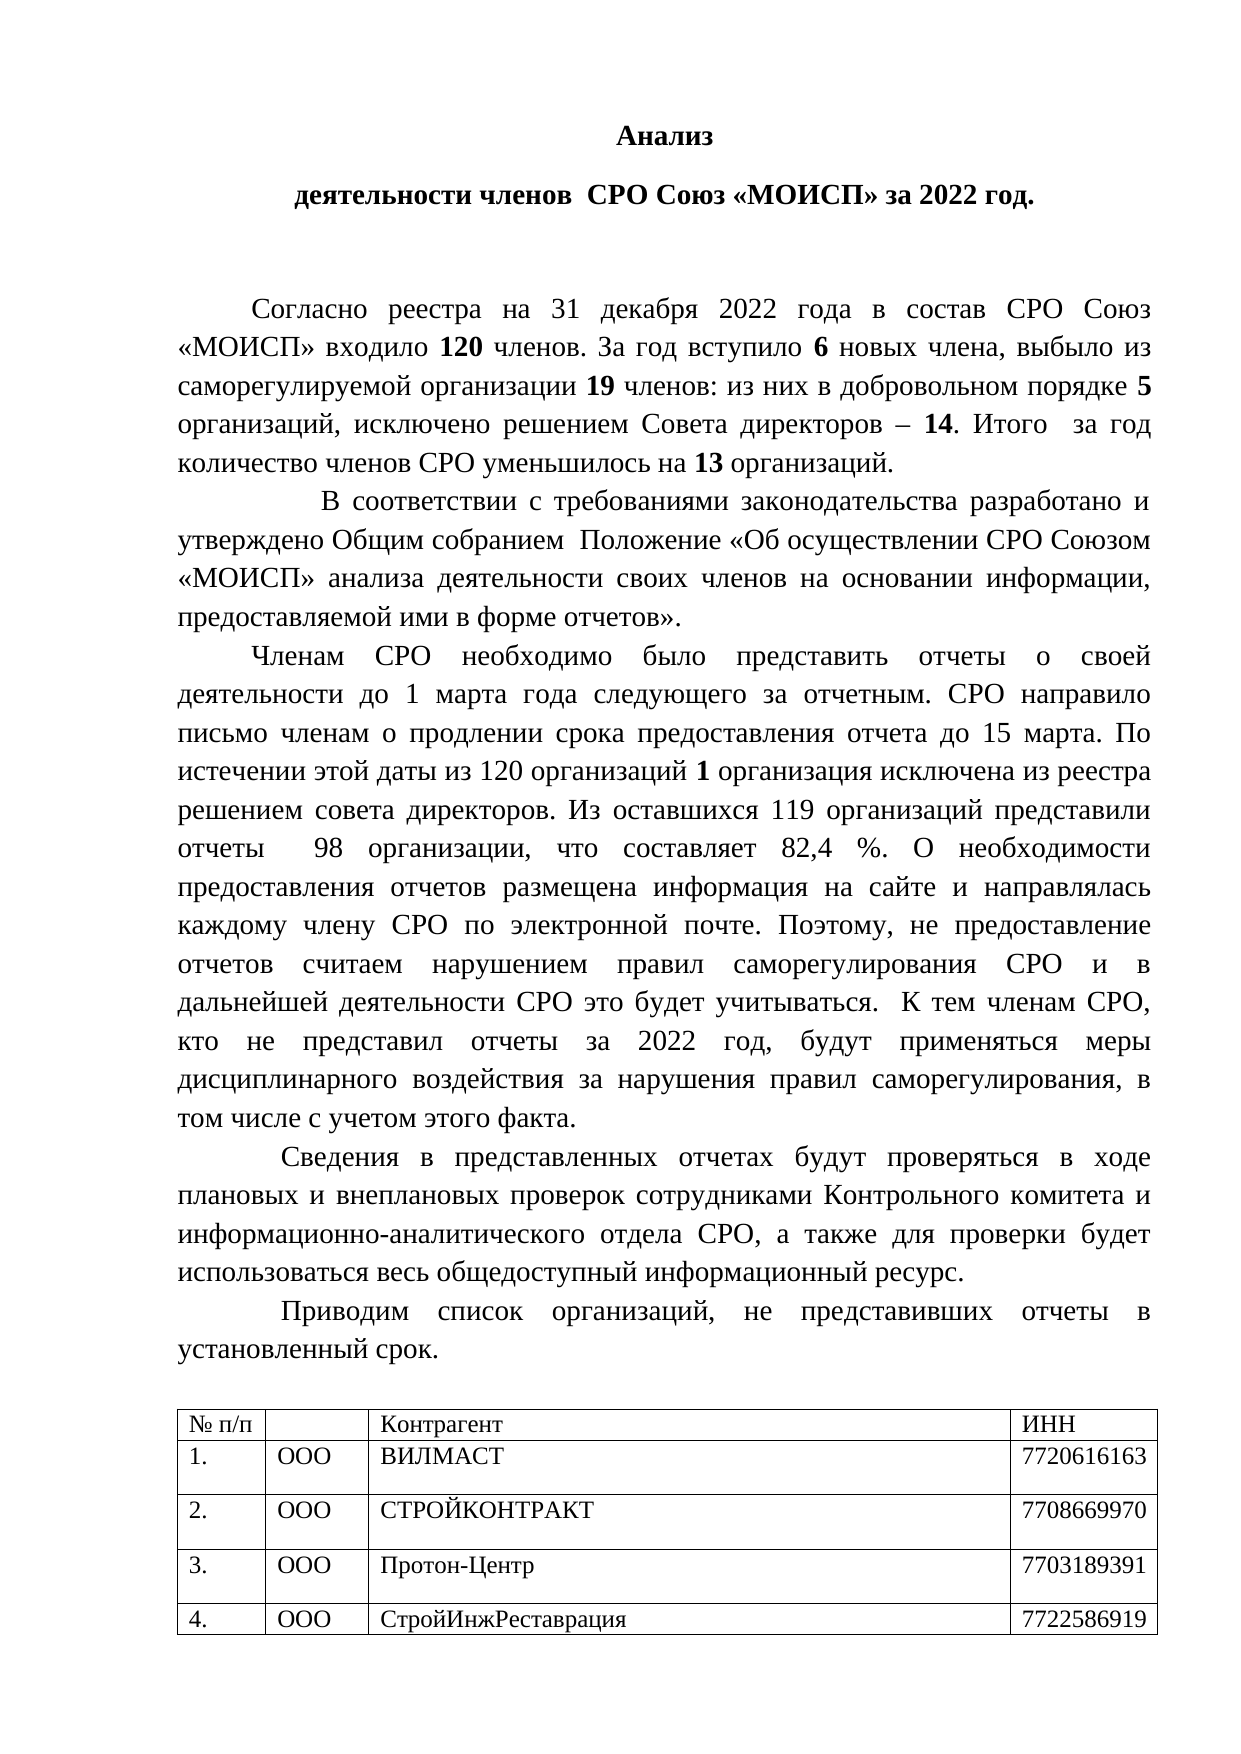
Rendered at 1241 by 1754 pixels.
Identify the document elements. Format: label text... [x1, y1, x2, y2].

table_cell 7720616163 [1011, 1441, 1157, 1494]
text деятельности членов СРО Союз «МОИСП» за 2022 год. [177, 177, 1152, 211]
table_cell 7708669970 [1011, 1495, 1157, 1549]
table_cell Протон-Центр [369, 1550, 1010, 1603]
table_cell 2. [178, 1495, 265, 1549]
table_cell СтройИнжРеставрация [369, 1604, 1010, 1634]
table_cell СТРОЙКОНТРАКТ [369, 1495, 1010, 1549]
table_cell ООО [266, 1495, 368, 1549]
table_cell ООО [266, 1550, 368, 1603]
table_header Контрагент [369, 1410, 1010, 1440]
table_cell 1. [178, 1441, 265, 1494]
text Приводим список организаций, не представивших отчеты в установленный срок. [177, 1293, 1152, 1365]
table_cell ООО [266, 1604, 368, 1634]
text Членам СРО необходимо было представить отчеты о своей деятельности до 1 марта года следующего за отчетным. СРО направило письмо членам о продлении срока предоставления отчета до 15 марта. По истечении этой даты из 120 организаций 1 организация исключена из реестра решением совета директоров. Из оставшихся 119 организаций представили отчеты 98 организации, что составляет 82,4 %. О необходимости предоставления отчетов размещена информация на сайте и направлялась каждому члену СРО по электронной почте. Поэтому, не предоставление отчетов считаем нарушением правил саморегулирования СРО и в дальнейшей деятельности СРО это будет учитываться. К тем членам СРО, кто не представил отчеты за 2022 год, будут применяться меры дисциплинарного воздействия за нарушения правил саморегулирования, в том числе с учетом этого факта. [177, 638, 1152, 1134]
table_header [266, 1410, 368, 1440]
table_cell 7703189391 [1011, 1550, 1157, 1603]
text Согласно реестра на 31 декабря 2022 года в состав СРО Союз «МОИСП» входило 120 членов. За год вступило 6 новых члена, выбыло из саморегулируемой организации 19 членов: из них в добровольном порядке 5 организаций, исключено решением Совета директоров – 14. Итого за год количество членов СРО уменьшилось на 13 организаций. [177, 291, 1152, 478]
table_cell 3. [178, 1550, 265, 1603]
table_header ИНН [1011, 1410, 1157, 1440]
table_cell 7722586919 [1011, 1604, 1157, 1634]
table_cell ВИЛМАСТ [369, 1441, 1010, 1494]
text В соответствии с требованиями законодательства разработано и утверждено Общим собранием Положение «Об осуществлении СРО Союзом «МОИСП» анализа деятельности своих членов на основании информации, предоставляемой ими в форме отчетов». [177, 483, 1152, 633]
table_header № п/п [178, 1410, 265, 1440]
text Анализ [177, 118, 1152, 152]
table_cell 4. [178, 1604, 265, 1634]
text Сведения в представленных отчетах будут проверяться в ходе плановых и внеплановых проверок сотрудниками Контрольного комитета и информационно-аналитического отдела СРО, а также для проверки будет использоваться весь общедоступный информационный ресурс. [177, 1139, 1152, 1288]
table_cell ООО [266, 1441, 368, 1494]
